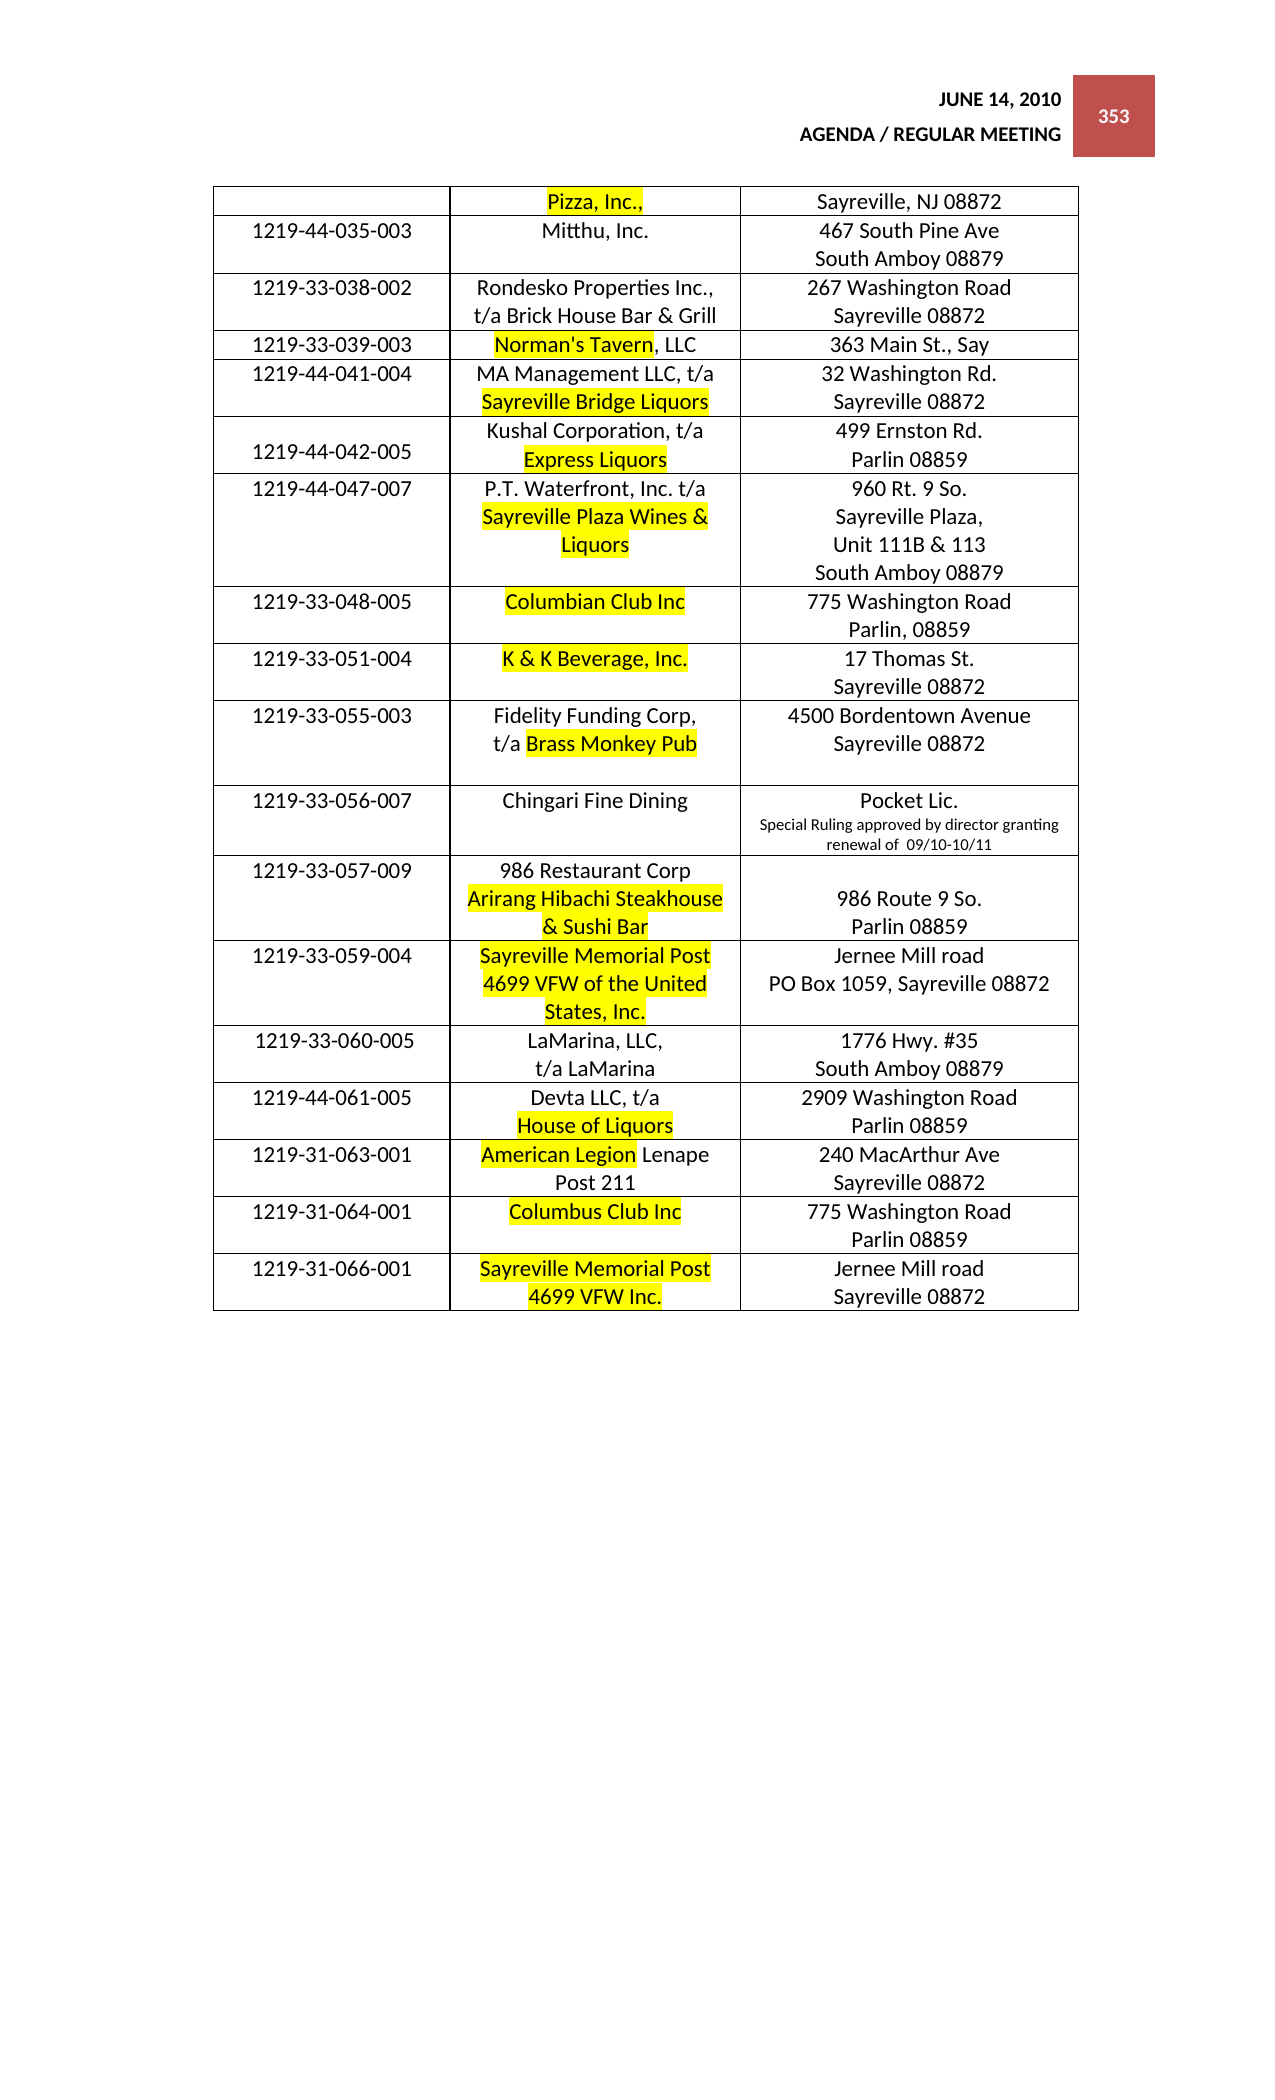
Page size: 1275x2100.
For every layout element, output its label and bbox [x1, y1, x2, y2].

table_cell [214, 1026, 449, 1082]
table_cell [214, 644, 449, 700]
table_cell [451, 331, 494, 358]
table_cell [741, 216, 1078, 272]
table_cell [451, 856, 740, 940]
table_cell [451, 216, 740, 272]
table_cell [741, 187, 1078, 215]
table_cell [451, 1197, 740, 1253]
table_cell [451, 1140, 740, 1196]
table_cell [214, 1254, 449, 1310]
table_cell [741, 941, 1078, 1025]
table_cell [214, 941, 449, 1025]
table_cell [451, 1083, 740, 1139]
table_cell [214, 1140, 449, 1196]
table_cell [741, 274, 1078, 329]
table_cell [451, 701, 740, 785]
table_cell [214, 786, 449, 855]
table_cell [741, 1197, 1078, 1253]
table_cell [451, 1254, 740, 1310]
table_cell [741, 331, 1078, 358]
table_cell [741, 856, 1078, 940]
table_cell [451, 474, 740, 586]
table_cell [214, 216, 449, 272]
table_cell [741, 644, 1078, 700]
table_cell [214, 1083, 449, 1139]
table_cell [741, 360, 1078, 416]
table_cell [451, 587, 740, 643]
table_cell [741, 1254, 1078, 1310]
table_cell [451, 274, 740, 329]
table_cell [451, 1026, 740, 1082]
table_cell [741, 786, 1078, 855]
table_cell [741, 474, 1078, 586]
table_cell [451, 786, 740, 855]
table_cell [646, 941, 740, 1025]
table_cell [741, 587, 1078, 643]
table_cell [214, 856, 449, 940]
table_cell [451, 417, 740, 473]
table_cell [214, 1197, 449, 1253]
table_cell [214, 360, 449, 416]
table_cell [741, 1140, 1078, 1196]
table_cell [654, 331, 740, 358]
table_cell [643, 187, 740, 215]
table_cell [214, 274, 449, 329]
table_cell [741, 1083, 1078, 1139]
table_cell [451, 941, 545, 1025]
table_cell [214, 417, 449, 473]
table_cell [214, 474, 449, 586]
table_cell [741, 1026, 1078, 1082]
table_cell [214, 701, 449, 785]
table_cell [214, 331, 449, 358]
table_cell [214, 187, 449, 215]
table_cell [451, 360, 740, 416]
table_cell [451, 644, 740, 700]
table_cell [451, 187, 547, 215]
table_cell [214, 587, 449, 643]
table_cell [741, 417, 1078, 473]
table_cell [741, 701, 1078, 785]
